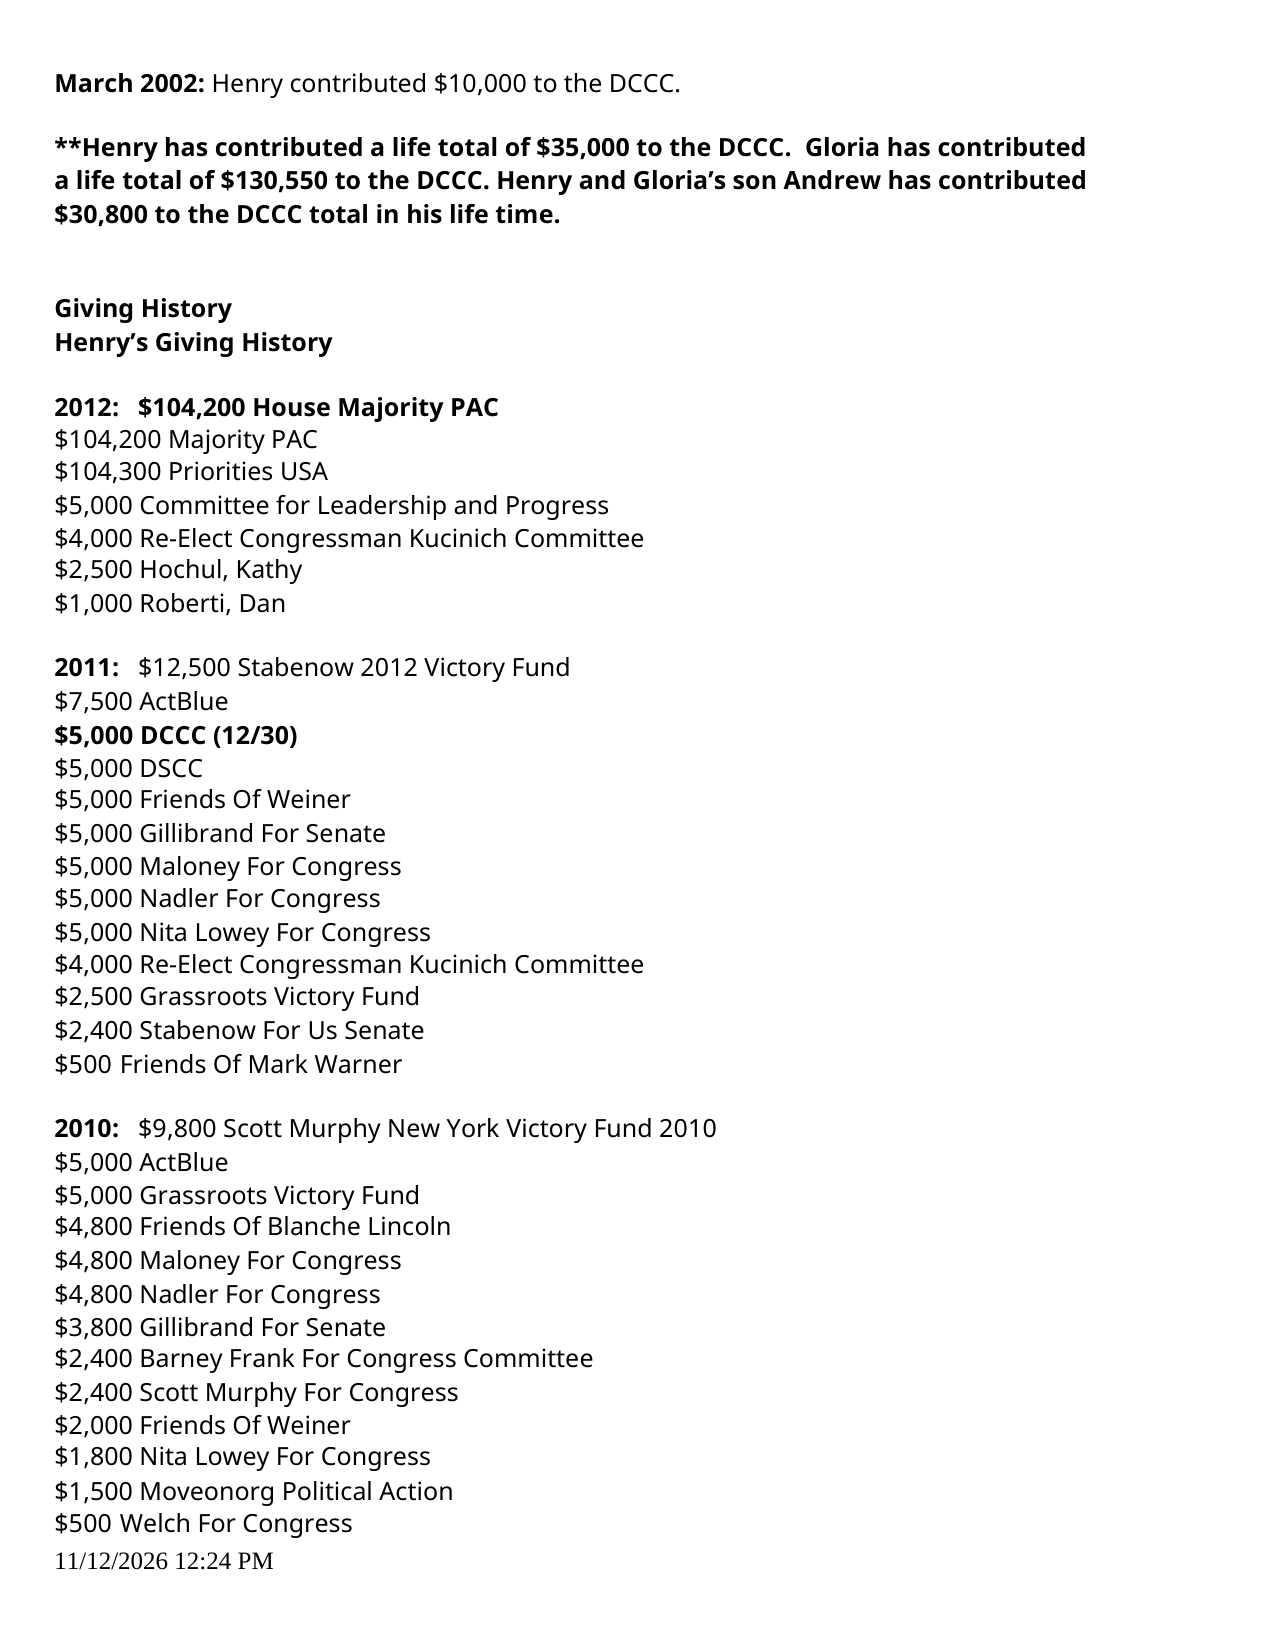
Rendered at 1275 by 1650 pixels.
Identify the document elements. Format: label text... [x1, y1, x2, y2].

text $2,400 Scott Murphy For Congress [54, 1375, 1093, 1409]
text $2,000 Friends Of Weiner [54, 1409, 1093, 1439]
text $2,400 Barney Frank For Congress Committee [54, 1341, 1093, 1375]
text $4,800 Friends Of Blanche Lincoln [54, 1209, 1093, 1243]
text $2,500 Hochul, Kathy [54, 552, 1093, 586]
text $1,500 Moveonorg Political Action [54, 1473, 1093, 1507]
text $3,800 Gillibrand For Senate [54, 1311, 1093, 1341]
text $4,000 Re-Elect Congressman Kucinich Committee [54, 948, 1093, 978]
text $4,000 Re-Elect Congressman Kucinich Committee [54, 522, 1093, 552]
text $1,800 Nita Lowey For Congress [54, 1439, 1093, 1473]
text $5,000 Nadler For Congress [54, 880, 1093, 914]
text $4,800 Maloney For Congress [54, 1243, 1093, 1277]
text 2011: $12,500 Stabenow 2012 Victory Fund [54, 650, 1093, 684]
text $500 Friends Of Mark Warner [54, 1046, 1093, 1081]
text 2012: $104,200 House Majority PAC [54, 389, 1093, 423]
text $5,000 ActBlue [54, 1145, 1093, 1179]
text $500 Welch For Congress [54, 1507, 1093, 1537]
text $4,800 Nadler For Congress [54, 1277, 1093, 1311]
text $2,500 Grassroots Victory Fund [54, 978, 1093, 1012]
text $5,000 Nita Lowey For Congress [54, 914, 1093, 948]
text $2,400 Stabenow For Us Senate [54, 1012, 1093, 1046]
text $5,000 Gillibrand For Senate [54, 816, 1093, 850]
text $1,000 Roberti, Dan [54, 586, 1093, 620]
text $5,000 Maloney For Congress [54, 850, 1093, 880]
text $5,000 Grassroots Victory Fund [54, 1179, 1093, 1209]
text 2010: $9,800 Scott Murphy New York Victory Fund 2010 [54, 1111, 1093, 1145]
text $5,000 Friends Of Weiner [54, 782, 1093, 816]
text $104,300 Priorities USA [54, 453, 1093, 488]
text Henry’s Giving History [54, 325, 1093, 359]
text **Henry has contributed a life total of $35,000 to the DCCC. Gloria has contributed a life total of $130,550 to the DCCC. Henry and Gloria’s son Andrew has contributed $30,800 to the DCCC total in his life time. [54, 129, 1093, 231]
text Giving History [54, 291, 1093, 325]
text March 2002: Henry contributed $10,000 to the DCCC. [54, 65, 1093, 99]
text $5,000 Committee for Leadership and Progress [54, 488, 1093, 522]
text $104,200 Majority PAC [54, 423, 1093, 453]
text $5,000 DCCC (12/30) [54, 718, 1093, 752]
text $5,000 DSCC [54, 752, 1093, 782]
text $7,500 ActBlue [54, 684, 1093, 718]
